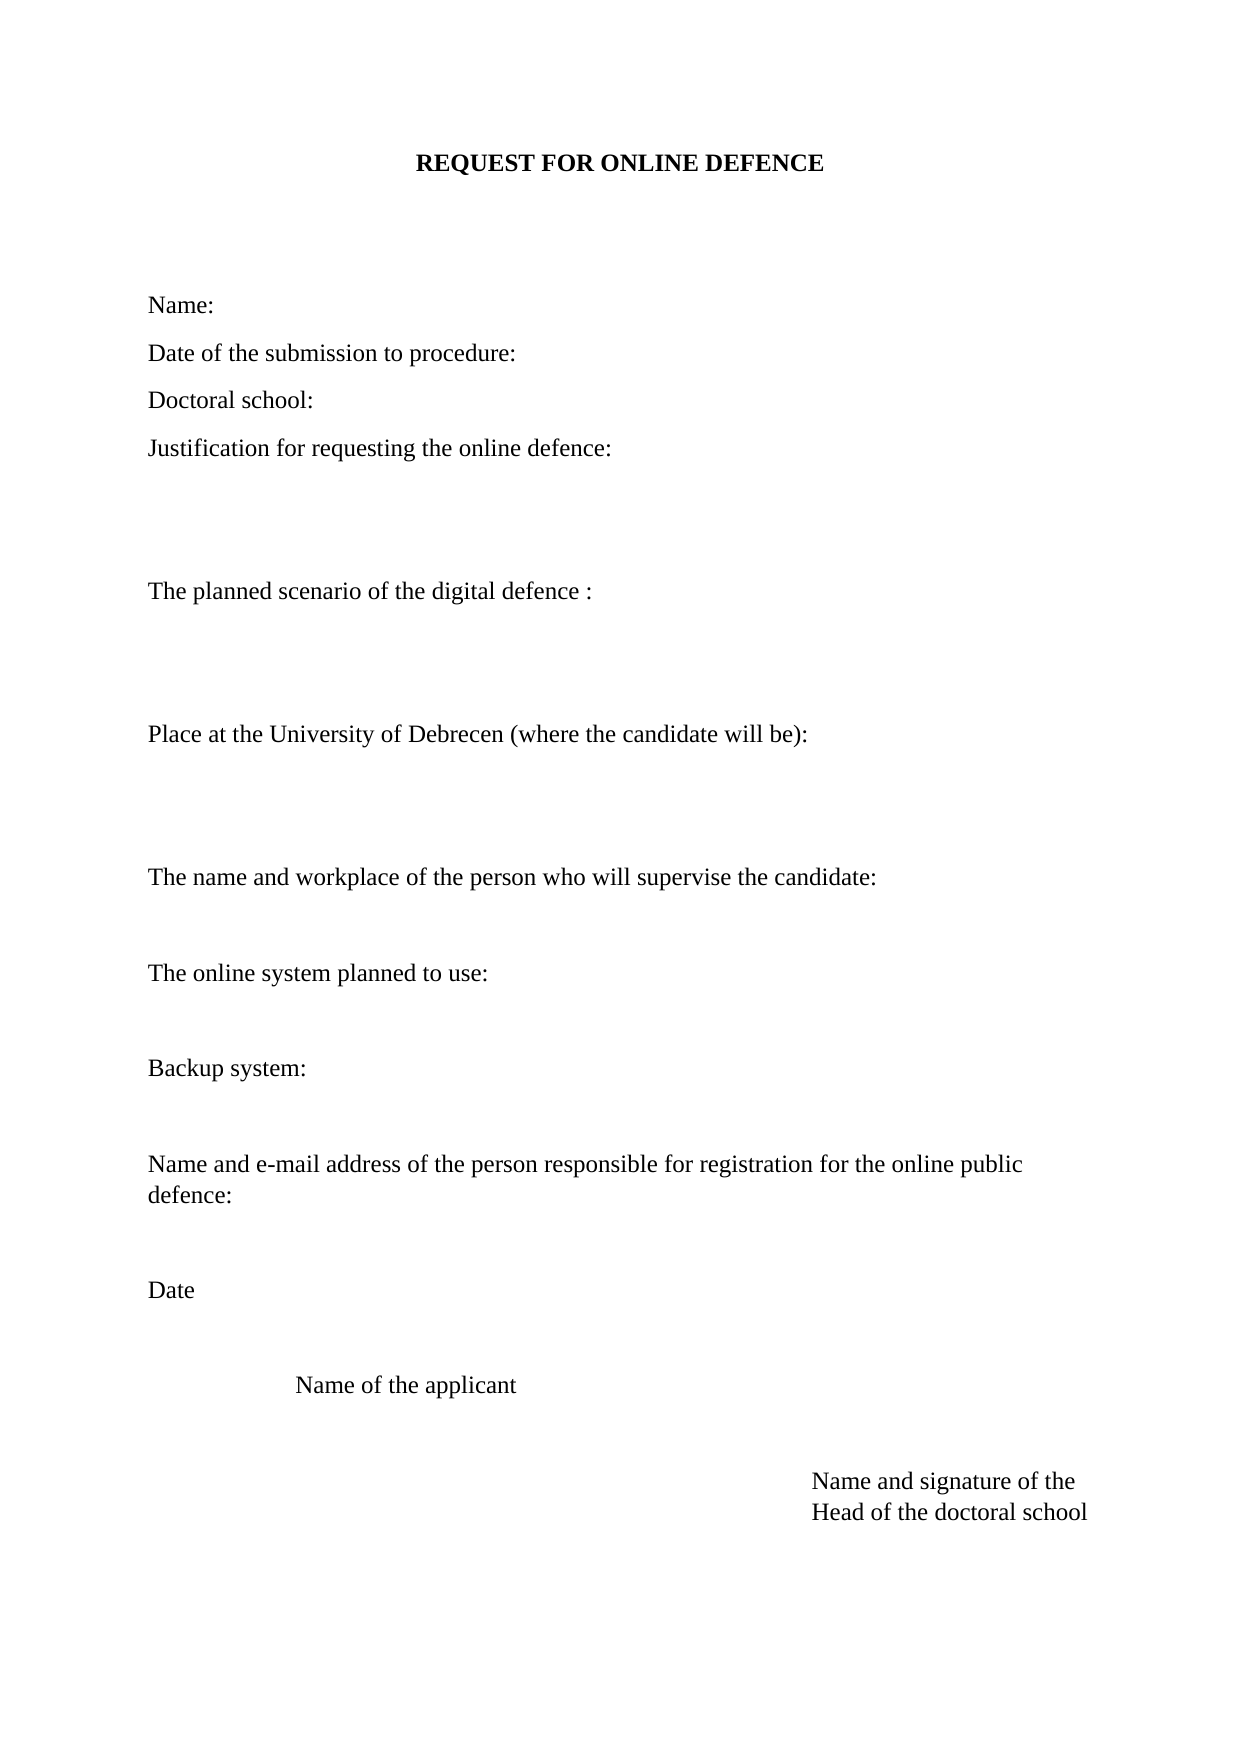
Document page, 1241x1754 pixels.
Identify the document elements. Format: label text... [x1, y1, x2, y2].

text Date [148, 1275, 1093, 1304]
text Doctoral school: [148, 385, 1093, 414]
text Name and signature of the Head of the doctoral school [811, 1466, 1093, 1557]
text Name of the applicant [148, 1371, 1093, 1399]
text REQUEST FOR ONLINE DEFENCE [148, 148, 1093, 176]
text Name: [148, 290, 1093, 319]
text Justification for requesting the online defence: [148, 433, 1093, 462]
text Date of the submission to procedure: [148, 338, 1093, 366]
text Name and e-mail address of the person responsible for registration for the online public defence: [148, 1149, 1093, 1208]
text Place at the University of Debrecen (where the candidate will be): [148, 719, 1093, 748]
text The planned scenario of the digital defence : [148, 576, 1093, 605]
text The name and workplace of the person who will supervise the candidate: [148, 862, 1093, 891]
text Backup system: [148, 1053, 1093, 1082]
text The online system planned to use: [148, 958, 1093, 987]
